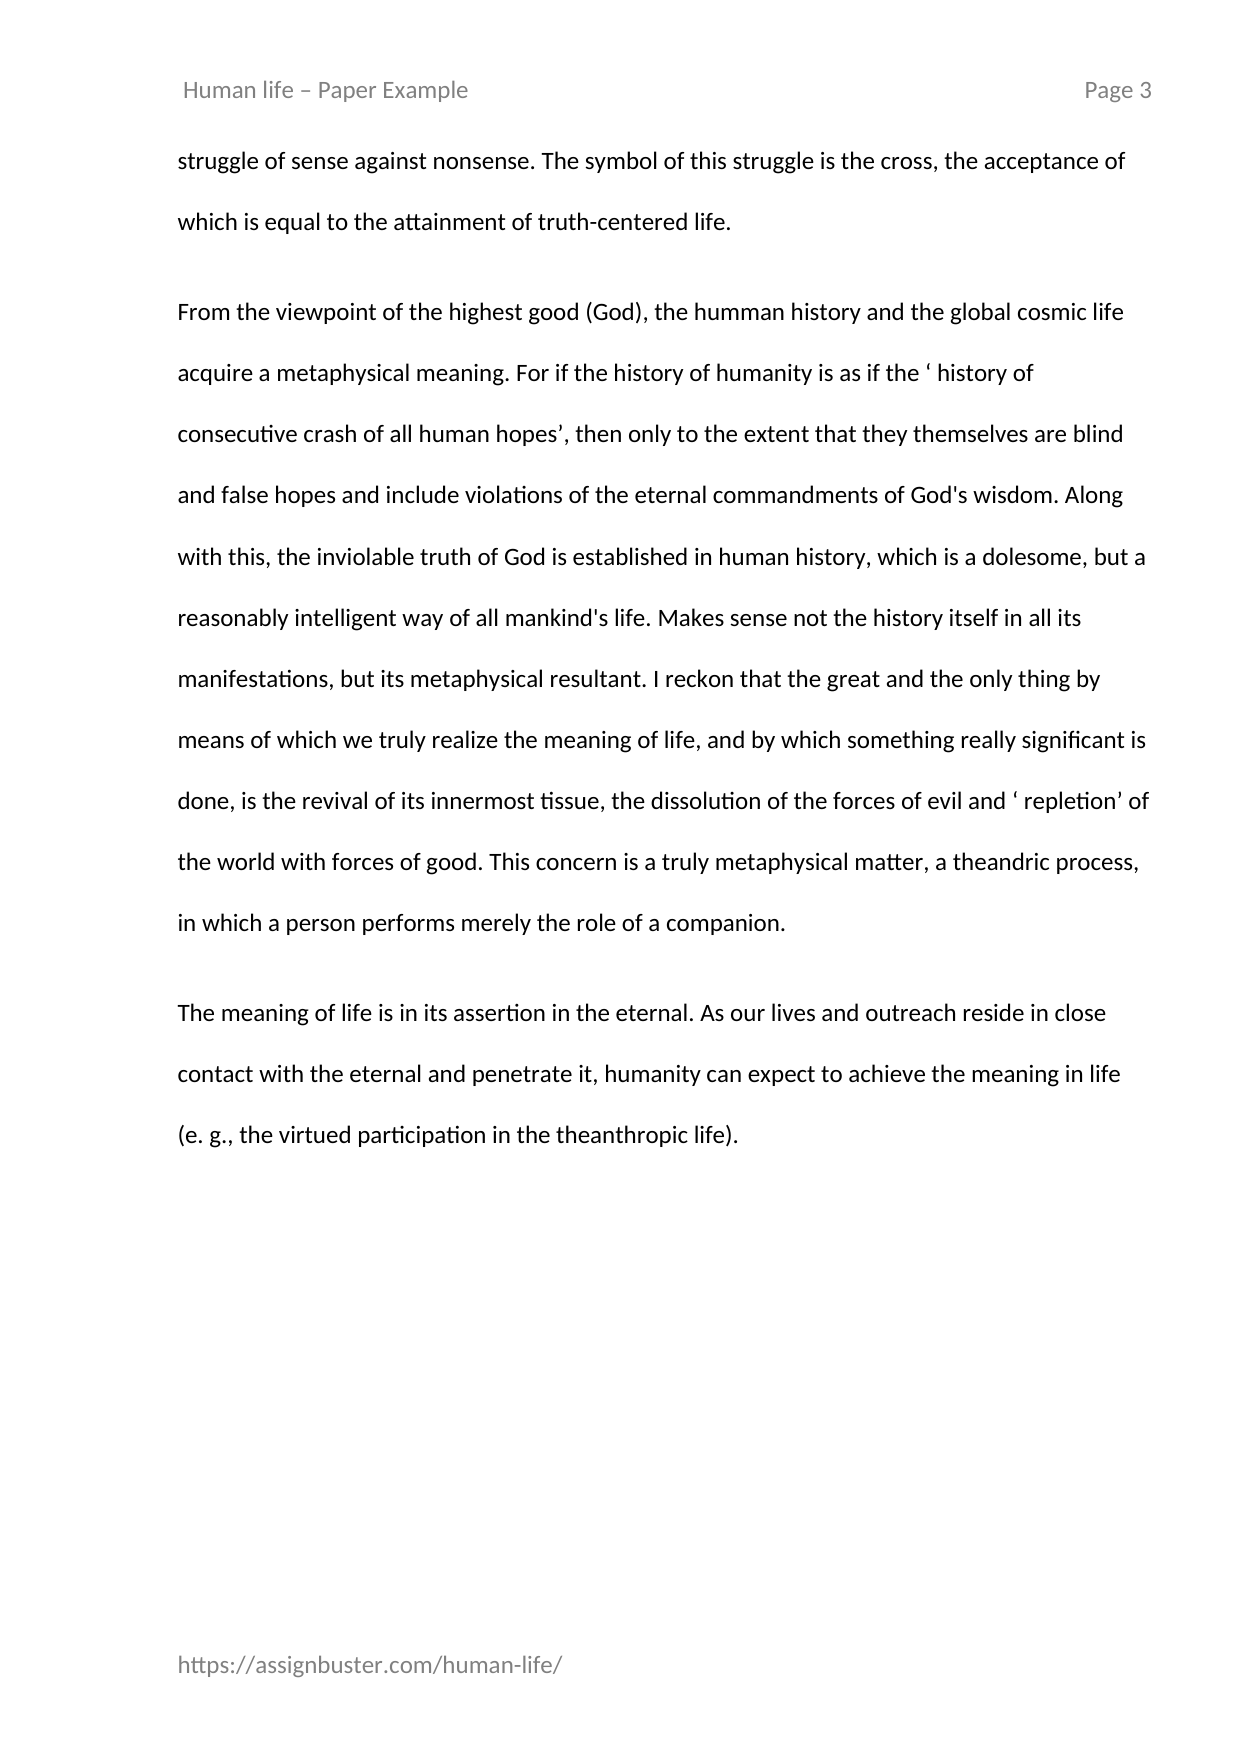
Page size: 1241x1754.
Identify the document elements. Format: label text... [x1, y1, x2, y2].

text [177, 145, 1152, 237]
text The meaning of life is in its assertion in the eternal. As our lives and outreach reside in close contact with the eternal and penetrate it, humanity can expect to achieve the meaning in life (e. g., the virtued participation in the theanthropic life). [177, 997, 1152, 1150]
text From the viewpoint of the highest good (God), the humman history and the global cosmic life acquire a metaphysical meaning. For if the history of humanity is as if the ‘ history of consecutive crash of all human hopes’, then only to the extent that they themselves are blind and false hopes and include violations of the eternal commandments of God's wisdom. Along with this, the inviolable truth of God is established in human history, which is a dolesome, but a reasonably intelligent way of all mankind's life. Makes sense not the history itself in all its manifestations, but its metaphysical resultant. I reckon that the great and the only thing by means of which we truly realize the meaning of life, and by which something really significant is done, is the revival of its innermost tissue, the dissolution of the forces of evil and ‘ repletion’ of the world with forces of good. This concern is a truly metaphysical matter, a theandric process, in which a person performs merely the role of a companion. [177, 297, 1152, 937]
